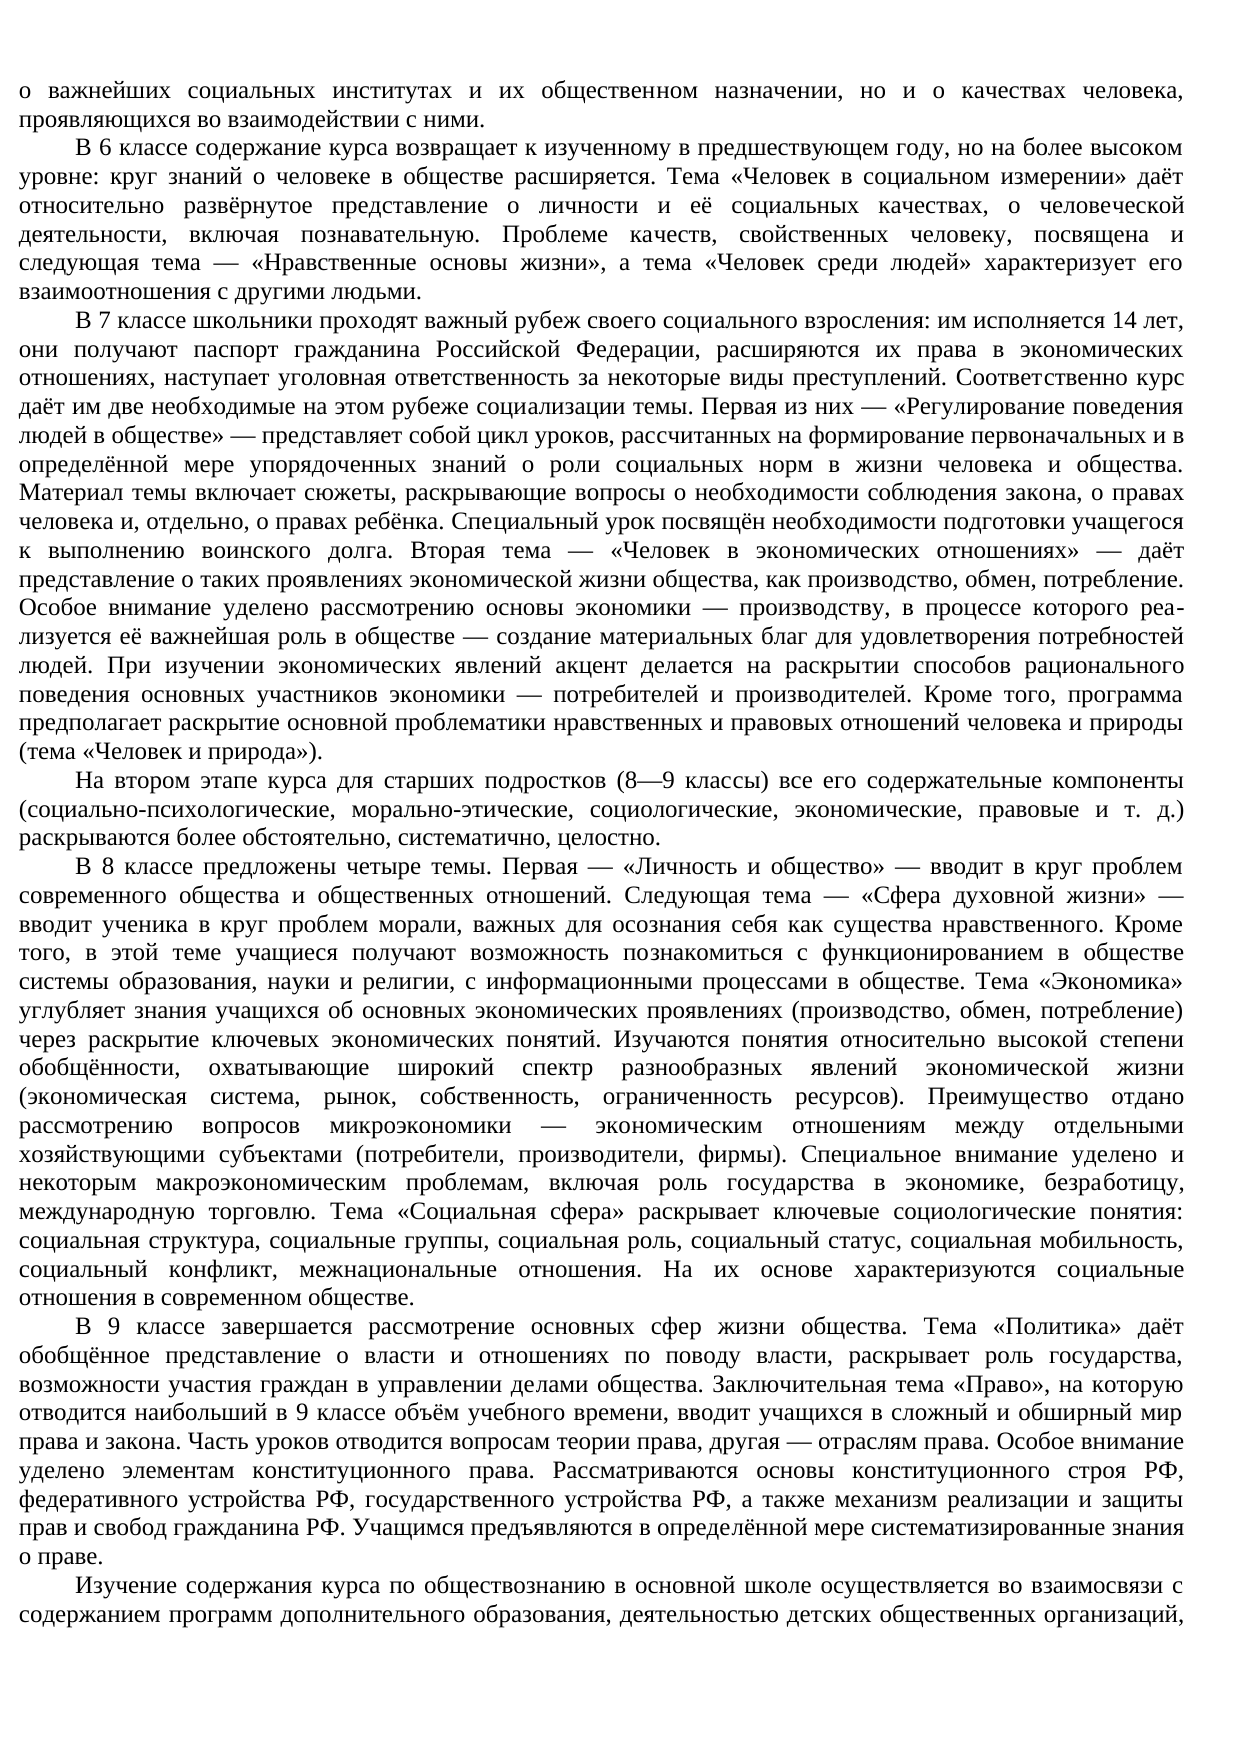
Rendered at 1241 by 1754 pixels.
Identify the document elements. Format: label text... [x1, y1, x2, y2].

text На втором этапе курса для старших подростков (8—9 классы) все его содержательные компоненты (социально-психологические, морально-этические, социологические, экономические, правовые и т. д.) раскрываются более обстоятельно, систематично, целостно. [19, 765, 1184, 851]
text В 6 классе содержание курса возвращает к изученному в предшествующем году, но на более высоком уровне: круг знаний о человеке в обществе расширяется. Тема «Человек в социальном измерении» даёт относительно развёрнутое представление о личности и её социальных качествах, о человеческой деятельности, включая познавательную. Проблеме качеств, свойственных человеку, посвящена и следующая тема — «Нравственные основы жизни», а тема «Человек среди людей» характеризует его взаимоотношения с другими людьми. [19, 132, 1184, 305]
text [19, 75, 1184, 132]
text В 9 классе завершается рассмотрение основных сфер жизни общества. Тема «Политика» даёт обобщённое представление о власти и отношениях по поводу власти, раскрывает роль государства, возможности участия граждан в управлении делами общества. Заключительная тема «Право», на которую отводится наибольший в 9 классе объём учебного времени, вводит учащихся в сложный и обширный мир права и закона. Часть уроков отводится вопросам теории права, другая — отраслям права. Особое внимание уделено элементам конституционного права. Рассматриваются основы конституционного строя РФ, федеративного устройства РФ, государственного устройства РФ, а также механизм реализации и защиты прав и свобод гражданина РФ. Учащимся предъявляются в определённой мере систематизированные знания о праве. [19, 1311, 1184, 1570]
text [19, 1570, 1184, 1627]
text В 8 классе предложены четыре темы. Первая — «Личность и общество» — вводит в круг проблем современного общества и общественных отношений. Следующая тема — «Сфера духовной жизни» — вводит ученика в круг проблем морали, важных для осознания себя как существа нравственного. Кроме того, в этой теме учащиеся получают возможность познакомиться с функционированием в обществе системы образования, науки и религии, с информационными процессами в обществе. Тема «Экономика» углубляет знания учащихся об основных экономических проявлениях (производство, обмен, потребление) через раскрытие ключевых экономических понятий. Изучаются понятия относительно высокой степени обобщённости, охватывающие широкий спектр разнообразных явлений экономической жизни (экономическая система, рынок, собственность, ограниченность ресурсов). Преимущество отдано рассмотрению вопросов микроэкономики — экономическим отношениям между отдельными хозяйствующими субъектами (потребители, производители, фирмы). Специальное внимание уделено и некоторым макроэкономическим проблемам, включая роль государства в экономике, безработицу, международную торговлю. Тема «Социальная сфера» раскрывает ключевые социологические понятия: социальная структура, социальные группы, социальная роль, социальный статус, социальная мобильность, социальный конфликт, межнациональные отношения. На их основе характеризуются социальные отношения в современном обществе. [19, 851, 1184, 1311]
text В 7 классе школьники проходят важный рубеж своего социального взросления: им исполняется 14 лет, они получают паспорт гражданина Российской Федерации, расширяются их права в экономических отношениях, наступает уголовная ответственность за некоторые виды преступлений. Соответственно курс даёт им две необходимые на этом рубеже социализации темы. Первая из них — «Регулирование поведения людей в обществе» — представляет собой цикл уроков, рассчитанных на формирование первоначальных и в определённой мере упорядоченных знаний о роли социальных норм в жизни человека и общества. Материал темы включает сюжеты, раскрывающие вопросы о необходимости соблюдения закона, о правах человека и, отдельно, о правах ребёнка. Специальный урок посвящён необходимости подготовки учащегося к выполнению воинского долга. Вторая тема — «Человек в экономических отношениях» — даёт представление о таких проявлениях экономической жизни общества, как производство, обмен, потребление. Особое внимание уделено рассмотрению основы экономики — производству, в процессе которого реализуется её важнейшая роль в обществе — создание материальных благ для удовлетворения потребностей людей. При изучении экономических явлений акцент делается на раскрытии способов рационального поведения основных участников экономики — потребителей и производителей. Кроме того, программа предполагает раскрытие основной проблематики нравственных и правовых отношений человека и природы (тема «Человек и природа»). [19, 305, 1184, 765]
